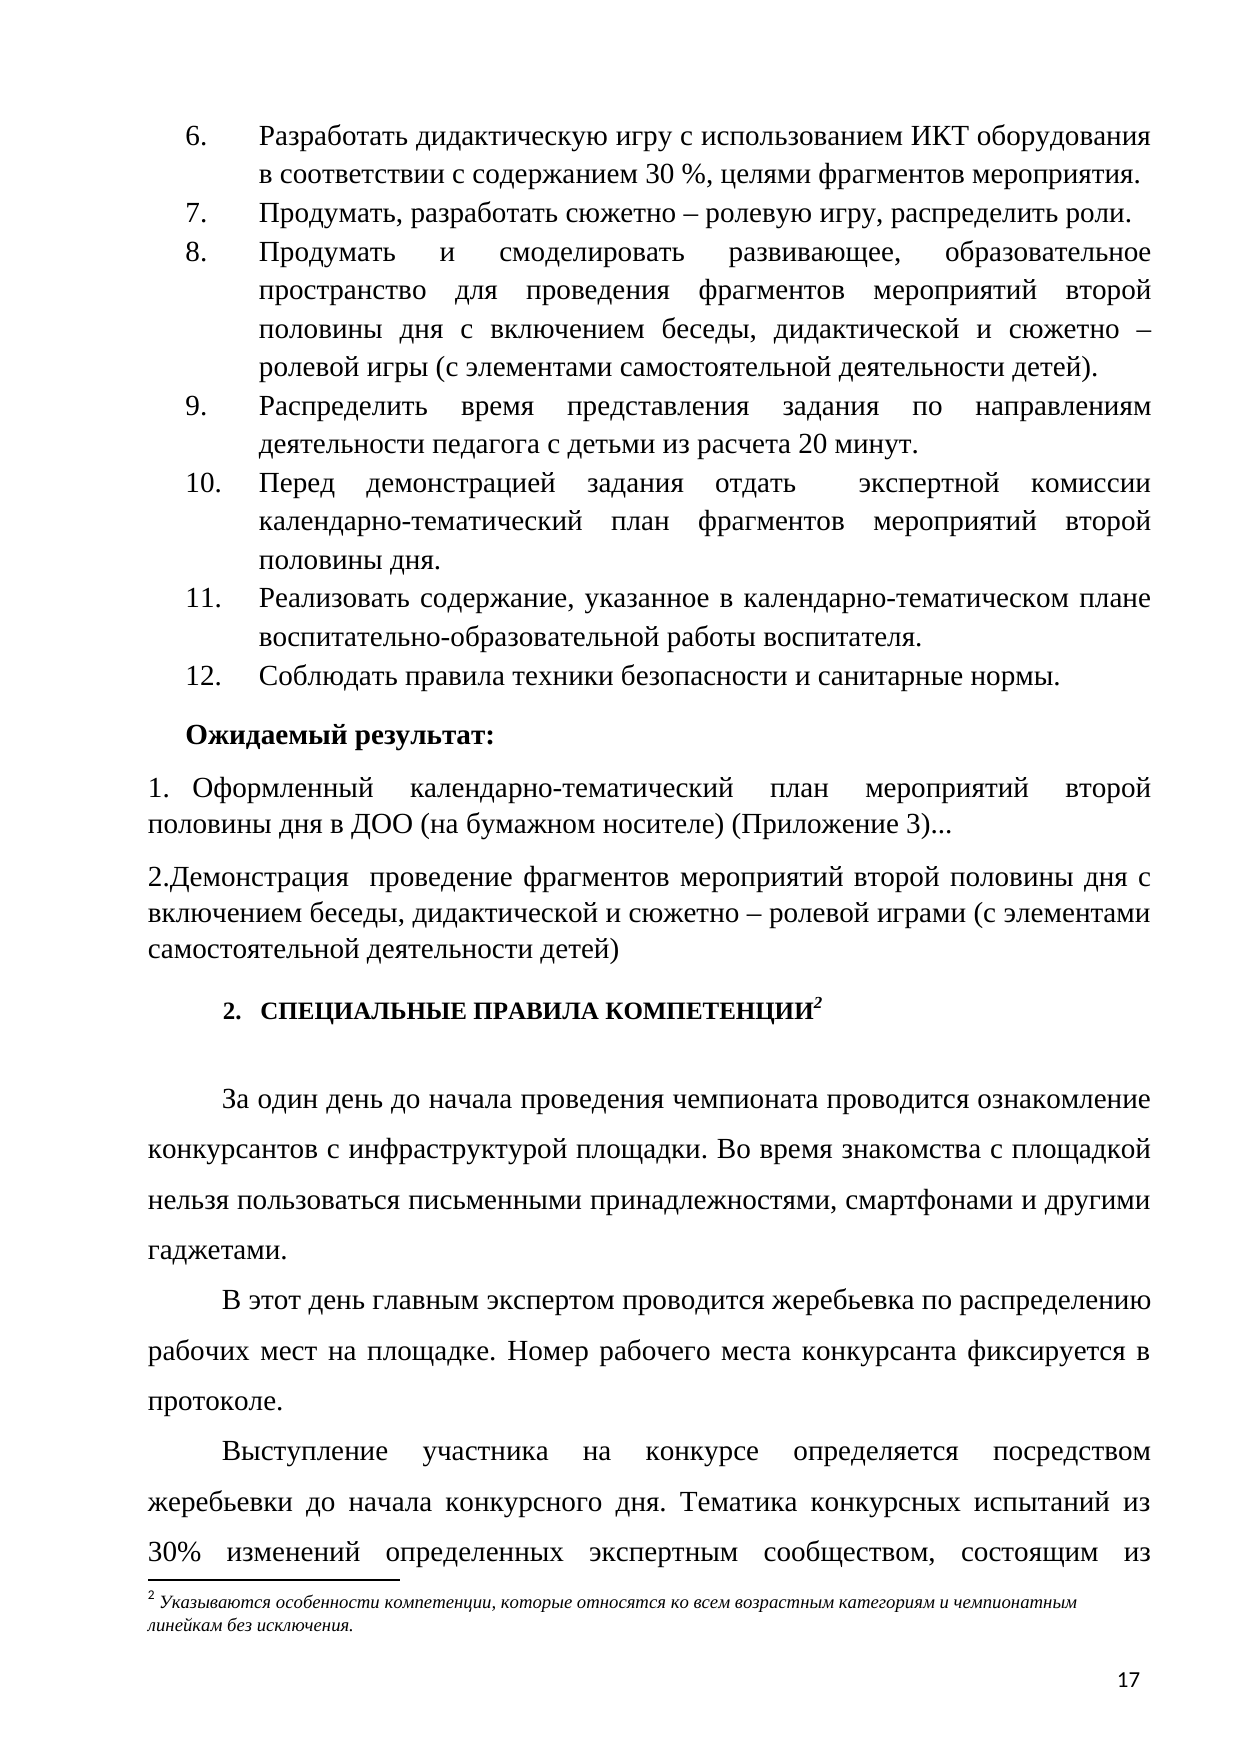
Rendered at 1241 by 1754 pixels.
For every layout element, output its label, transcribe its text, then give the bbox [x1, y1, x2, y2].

text 2.Демонстрация проведение фрагментов мероприятий второй половины дня с включением беседы, дидактической и сюжетно – ролевой играми (с элементами самостоятельной деятельности детей) [148, 859, 1152, 965]
list Соблюдать правила техники безопасности и санитарные нормы. [185, 658, 1152, 691]
list Реализовать содержание, указанное в календарно-тематическом плане воспитательно-образовательной работы воспитателя. [185, 581, 1152, 653]
text 1. Оформленный календарно-тематический план мероприятий второй половины дня в ДОО (на бумажном носителе) (Приложение 3)... [148, 770, 1152, 839]
text В этот день главным экспертом проводится жеребьевка по распределению рабочих мест на площадке. Номер рабочего места конкурсанта фиксируется в протоколе. [148, 1282, 1152, 1417]
subtitle СПЕЦИАЛЬНЫЕ ПРАВИЛА КОМПЕТЕНЦИИ [223, 992, 1152, 1026]
list Распределить время представления задания по направлениям деятельности педагога с детьми из расчета 20 минут. [185, 388, 1152, 460]
text Ожидаемый результат: [185, 717, 1152, 751]
list Продумать и смоделировать развивающее, образовательное пространство для проведения фрагментов мероприятий второй половины дня с включением беседы, дидактической и сюжетно – ролевой игры (с элементами самостоятельной деятельности детей). [185, 234, 1152, 383]
list Продумать, разработать сюжетно – ролевую игру, распределить роли. [185, 195, 1152, 229]
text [148, 1433, 1152, 1567]
text За один день до начала проведения чемпионата проводится ознакомление конкурсантов с инфраструктурой площадки. Во время знакомства с площадкой нельзя пользоваться письменными принадлежностями, смартфонами и другими гаджетами. [148, 1081, 1152, 1266]
list Разработать дидактическую игру с использованием ИКТ оборудования в соответствии с содержанием 30 %, целями фрагментов мероприятия. [185, 118, 1152, 190]
list Перед демонстрацией задания отдать экспертной комиссии календарно-тематический план фрагментов мероприятий второй половины дня. [185, 465, 1152, 576]
